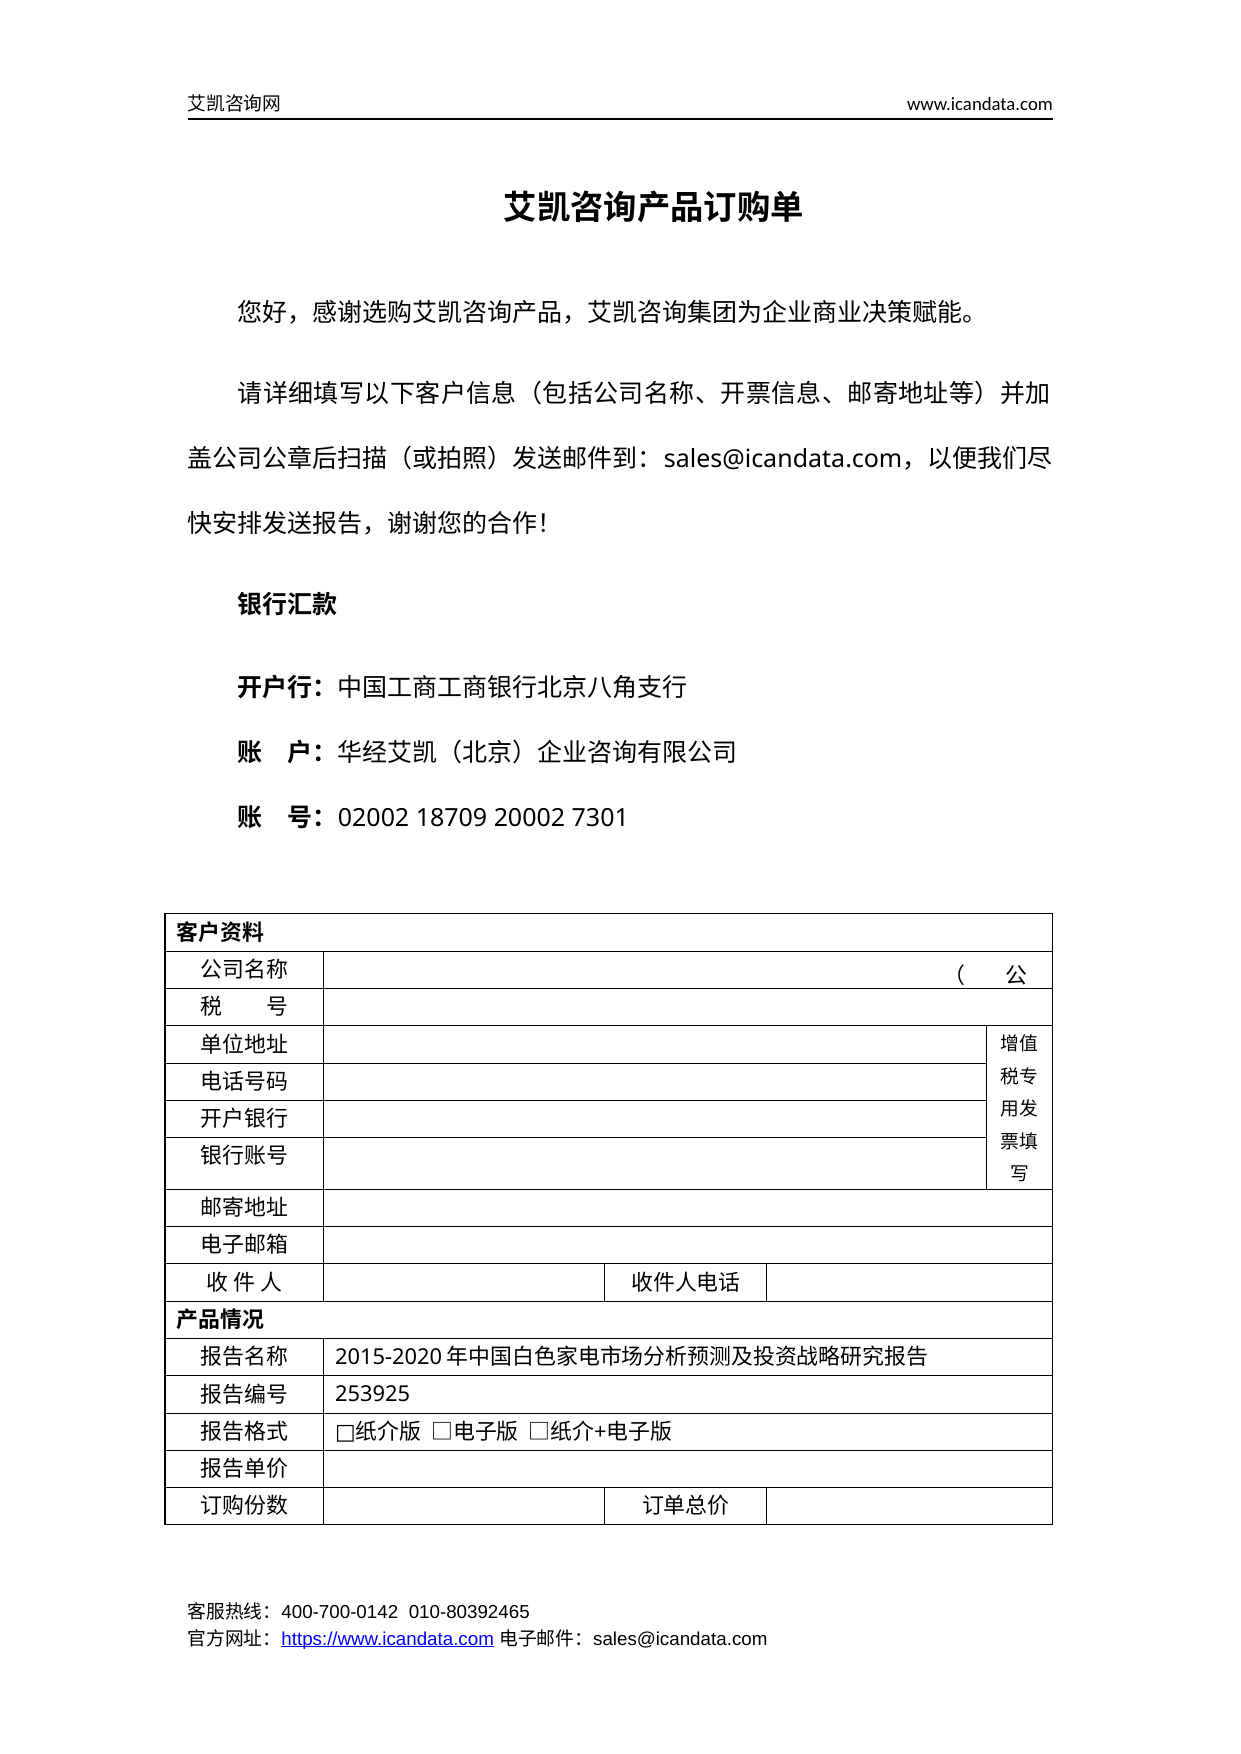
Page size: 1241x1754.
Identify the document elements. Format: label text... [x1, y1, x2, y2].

table_cell 公司名称 [166, 952, 323, 988]
table_cell □纸介版 □电子版 □纸介+电子版 [324, 1414, 1052, 1450]
table_cell 产品情况 [166, 1302, 1052, 1338]
table_cell 电子邮箱 [166, 1227, 323, 1263]
table_cell 银行账号 [166, 1138, 323, 1189]
table_cell 税 号 [166, 989, 323, 1025]
table_cell [324, 1227, 1052, 1263]
table_header 客户资料 [166, 914, 1052, 951]
table_cell [324, 1064, 986, 1100]
table_cell 报告名称 [166, 1339, 323, 1375]
table_cell 邮寄地址 [166, 1190, 323, 1226]
text 请详细填写以下客户信息（包括公司名称、开票信息、邮寄地址等）并加盖公司公章后扫描（或拍照）发送邮件到：sales@icandata.com，以便我们尽快安排发送报告，谢谢您的合作！ [187, 359, 1053, 554]
table_cell 开户银行 [166, 1101, 323, 1137]
text 账 户：华经艾凯（北京）企业咨询有限公司 [187, 718, 1053, 783]
text 艾凯咨询产品订购单 [187, 172, 1053, 237]
table_cell [767, 1264, 1052, 1301]
table_cell [324, 952, 1052, 988]
table_cell 报告编号 [166, 1376, 323, 1412]
table_cell 253925 [324, 1376, 1052, 1412]
table_cell 订购份数 [166, 1488, 323, 1524]
text 账 号：02002 18709 20002 7301 [187, 783, 1053, 848]
table_cell [767, 1488, 1052, 1524]
table_cell 电话号码 [166, 1064, 323, 1100]
text 您好，感谢选购艾凯咨询产品，艾凯咨询集团为企业商业决策赋能。 [187, 278, 1053, 343]
table_cell [324, 1138, 986, 1189]
table_cell 报告格式 [166, 1414, 323, 1450]
table_cell 收件人电话 [605, 1264, 766, 1301]
text 银行汇款 [187, 570, 1053, 635]
table_cell 报告单价 [166, 1451, 323, 1487]
table_cell [324, 1264, 604, 1301]
table_cell [324, 1026, 986, 1062]
table_cell [324, 1190, 1052, 1226]
table_cell 收 件 人 [166, 1264, 323, 1301]
table_cell [324, 1488, 604, 1524]
table_cell 增值税专用发票填写 [987, 1026, 1052, 1189]
text 开户行：中国工商工商银行北京八角支行 [187, 653, 1053, 718]
table_cell 订单总价 [605, 1488, 766, 1524]
table_cell 2015-2020年中国白色家电市场分析预测及投资战略研究报告 [324, 1339, 1052, 1375]
table_cell [324, 1451, 1052, 1487]
table_cell 单位地址 [166, 1026, 323, 1062]
table_cell [324, 1101, 986, 1137]
table_cell [324, 989, 1052, 1025]
